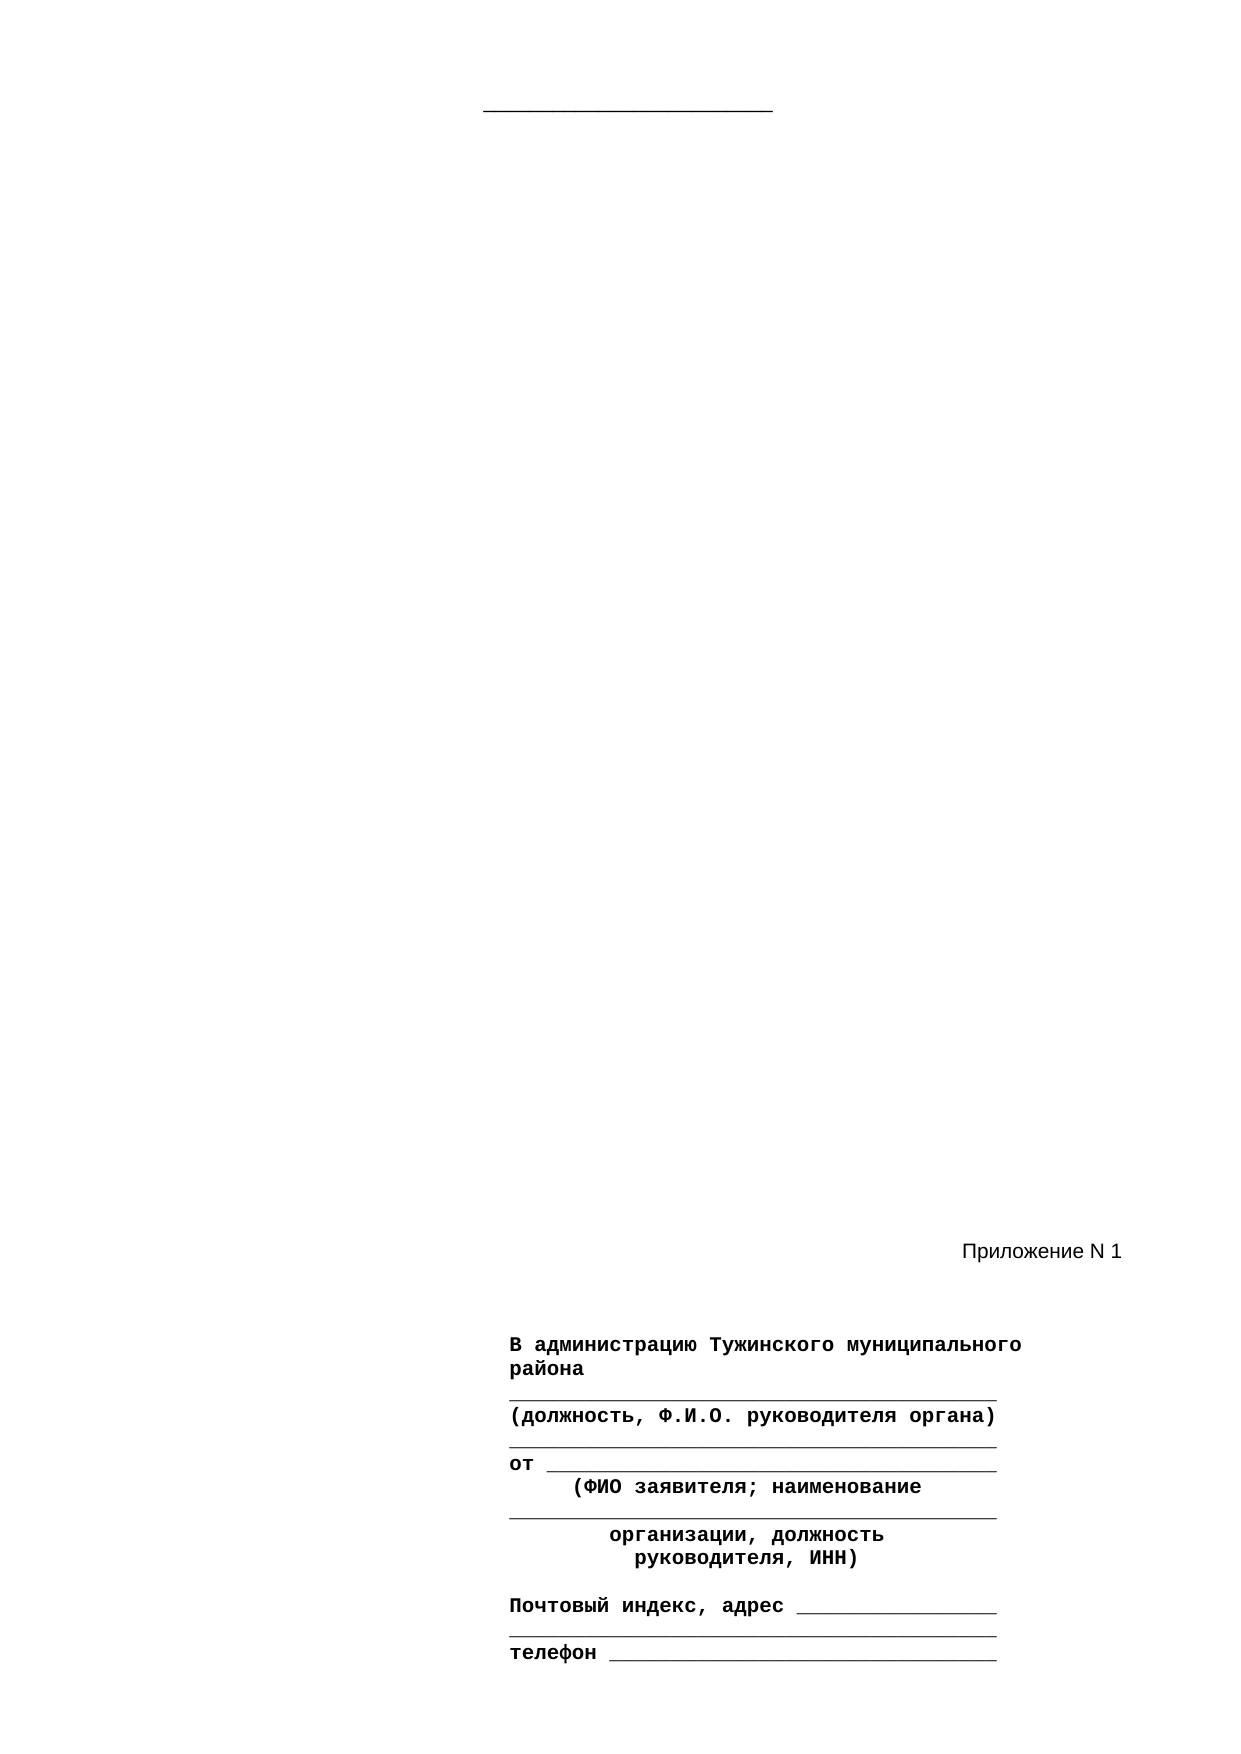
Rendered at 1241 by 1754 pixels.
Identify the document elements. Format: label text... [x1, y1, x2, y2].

text от ____________________________________ [59, 1453, 1122, 1476]
text _________________________ [59, 89, 1122, 113]
text Почтовый индекс, адрес ________________ [59, 1594, 1122, 1618]
text (должность, Ф.И.О. руководителя органа) [59, 1405, 1122, 1429]
text _______________________________________ [59, 1500, 1122, 1524]
text В администрацию Тужинского муниципального [59, 1334, 1122, 1358]
text Приложение N 1 [59, 1239, 1122, 1263]
text _______________________________________ [59, 1382, 1122, 1405]
text (ФИО заявителя; наименование [59, 1476, 1122, 1500]
text организации, должность [59, 1524, 1122, 1547]
text _______________________________________ [59, 1429, 1122, 1453]
text руководителя, ИНН) [59, 1547, 1122, 1571]
text района [59, 1358, 1122, 1382]
text _______________________________________ [59, 1618, 1122, 1642]
text телефон _______________________________ [59, 1642, 1122, 1666]
